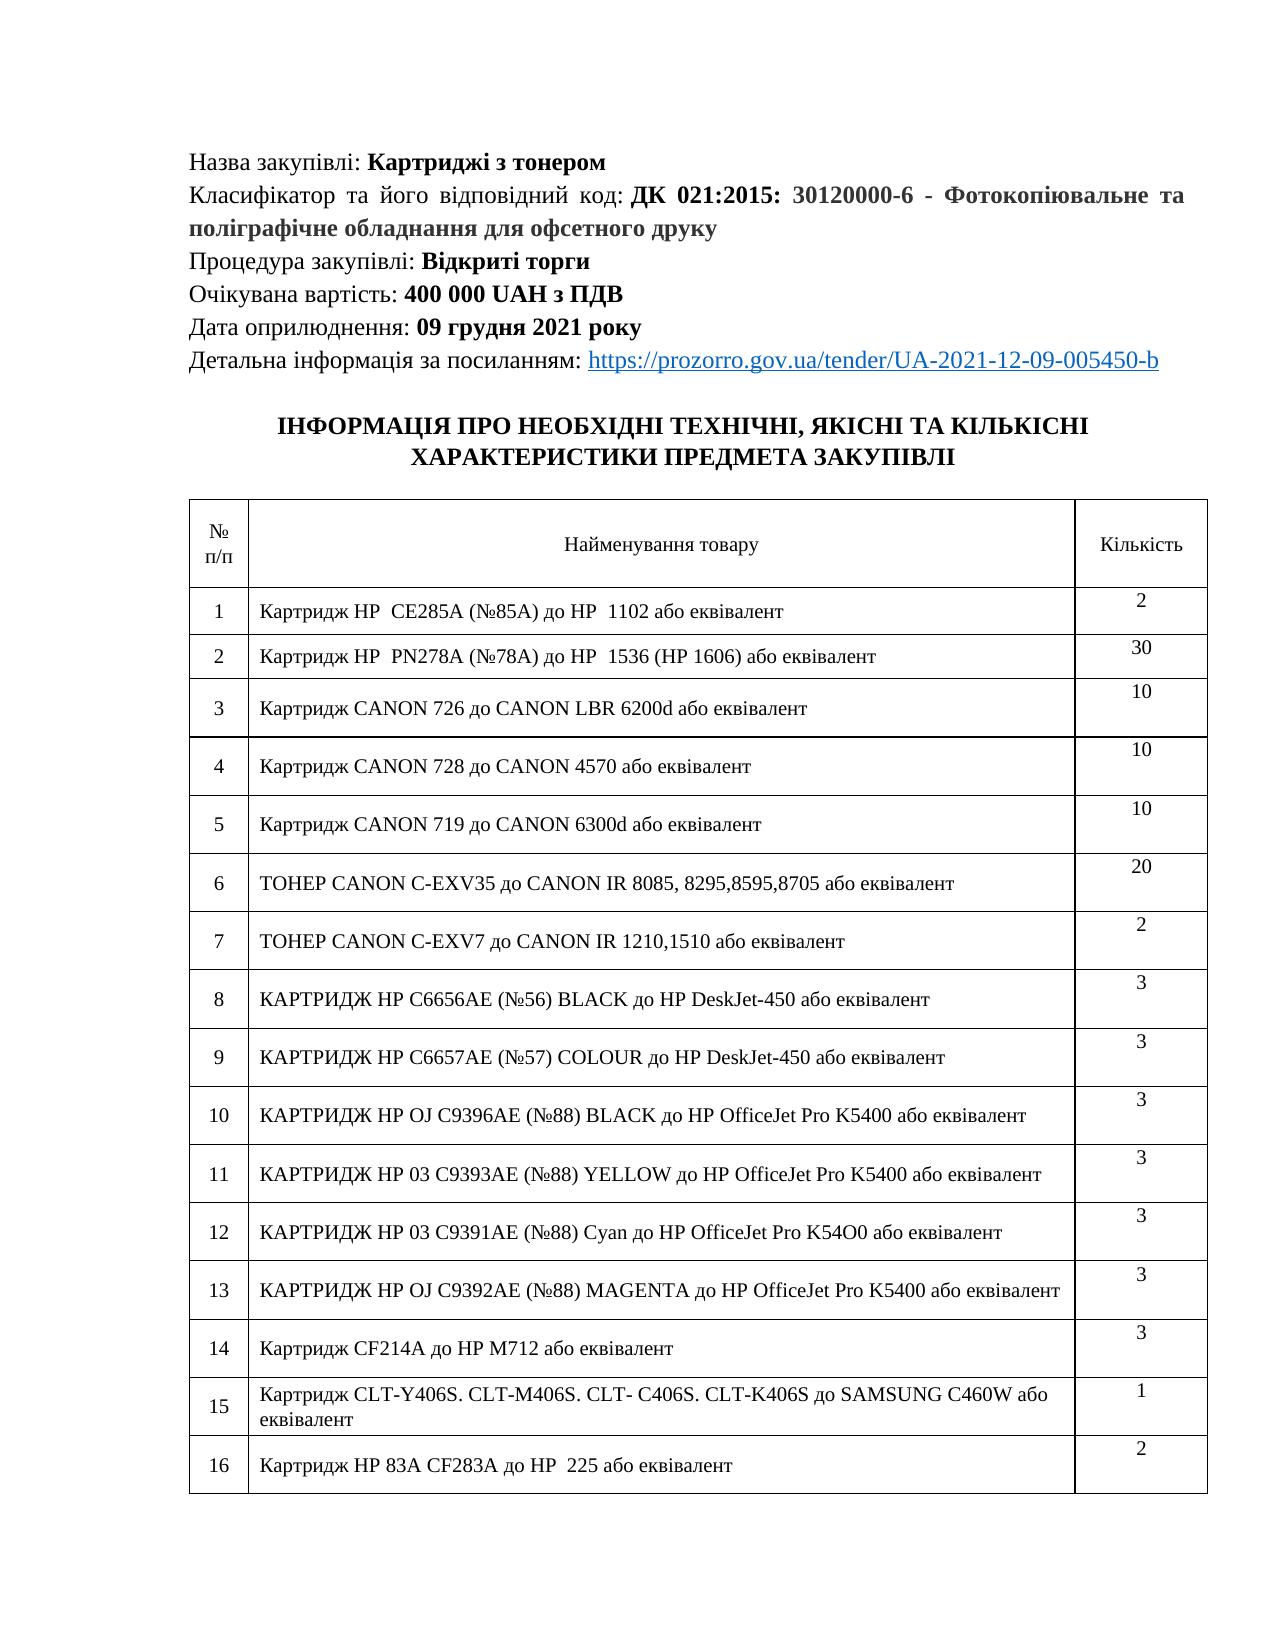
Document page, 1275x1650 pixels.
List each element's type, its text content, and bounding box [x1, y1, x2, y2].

table_cell Картридж CLT-Y406S. CLT-M406S. CLT- C406S. CLT-K406S до SAMSUNG C460W або еквівалент [249, 1378, 1074, 1435]
table_header Найменування товару [249, 500, 1074, 587]
table_cell Картридж CANON 726 до CANON LBR 6200d або еквівалент [249, 679, 1074, 736]
table_cell 16 [190, 1436, 248, 1493]
table_cell 3 [190, 679, 248, 736]
text ІНФОРМАЦІЯ ПРО НЕОБХІДНІ ТЕХНІЧНІ, ЯКІСНІ ТА КІЛЬКІСНІ ХАРАКТЕРИСТИКИ ПРЕДМЕТА ЗАКУПІВЛІ [177, 411, 1189, 471]
table_header Назва закупівлі: Картриджі з тонером Класифікатор та його відповідний код: ДК 021:2015: 30120000-6 - Фотокопіювальне та поліграфічне обладнання для офсетного друку Процедура закупівлі: Відкриті торги Очікувана вартість: 400 000 UAH з ПДВ Дата оприлюднення: 09 грудня 2021 року Детальна інформація за посиланням: https://prozorro.gov.ua/tender/UA-2021-12-09-005450-b [177, 118, 1196, 411]
table_cell 1 [1076, 1378, 1207, 1435]
table_header Кількість [1076, 500, 1207, 587]
table_cell 3 [1076, 1029, 1207, 1086]
table_cell 8 [190, 970, 248, 1027]
table_cell Картридж CF214A до HP М712 або еквівалент [249, 1320, 1074, 1377]
table_cell 13 [190, 1261, 248, 1319]
table_cell 20 [1076, 854, 1207, 911]
table_cell 11 [190, 1145, 248, 1202]
table_cell 1 [190, 588, 248, 634]
table_cell 2 [1076, 1436, 1207, 1493]
table_cell КАРТРИДЖ HP OJ C9392AE (№88) MAGENTA до HP OfficeJet Pro K5400 або еквівалент [249, 1261, 1074, 1319]
table_cell 3 [1076, 1203, 1207, 1260]
table_cell КАРТРИДЖ HP OJ C9396AE (№88) BLACK до HP OfficeJet Pro K5400 або еквівалент [249, 1087, 1074, 1144]
table_cell 7 [190, 912, 248, 969]
table_cell Картридж CANON 728 до CANON 4570 або еквівалент [249, 738, 1074, 794]
table_cell 15 [190, 1378, 248, 1435]
table_cell 10 [1076, 796, 1207, 853]
table_cell Картридж HP СЕ285А (№85А) до HP 1102 або еквівалент [249, 588, 1074, 634]
table_cell Картридж HP 83A CF283A до HP 225 або еквівалент [249, 1436, 1074, 1493]
table_cell 14 [190, 1320, 248, 1377]
table_cell 2 [1076, 912, 1207, 969]
table_cell 2 [190, 635, 248, 678]
table_cell ТОНЕР CANON C-EXV35 до CANON IR 8085, 8295,8595,8705 або еквівалент [249, 854, 1074, 911]
table_cell 10 [1076, 738, 1207, 794]
table_cell ТОНЕР CANON C-EXV7 до CANON IR 1210,1510 або еквівалент [249, 912, 1074, 969]
table_cell 6 [190, 854, 248, 911]
table_cell 5 [190, 796, 248, 853]
table_cell 3 [1076, 970, 1207, 1027]
table_cell 9 [190, 1029, 248, 1086]
table_cell КАРТРИДЖ HP 03 C9393AE (№88) YELLOW до HP OfficeJet Pro K5400 або еквівалент [249, 1145, 1074, 1202]
table_cell 12 [190, 1203, 248, 1260]
table_header № п/п [190, 500, 248, 587]
table_cell 2 [1076, 588, 1207, 634]
table_cell КАРТРИДЖ НР 03 C9391AE (№88) Cyan до HP OfficeJet Pro K54O0 або еквівалент [249, 1203, 1074, 1260]
table_cell Картридж HP PN278А (№78А) до HP 1536 (HP 1606) або еквівалент [249, 635, 1074, 678]
table_cell КАРТРИДЖ HP C6657AE (№57) COLOUR до HP DeskJet-450 або еквівалент [249, 1029, 1074, 1086]
table_cell 10 [1076, 679, 1207, 736]
table_cell КАРТРИДЖ HP C6656AE (№56) BLACK до HP DeskJet-450 або еквівалент [249, 970, 1074, 1027]
table_cell Картридж CANON 719 до CANON 6300d або еквівалент [249, 796, 1074, 853]
table_cell 10 [190, 1087, 248, 1144]
table_cell 3 [1076, 1261, 1207, 1319]
table_cell 3 [1076, 1087, 1207, 1144]
table_cell 30 [1076, 635, 1207, 678]
table_cell 3 [1076, 1320, 1207, 1377]
table_cell 4 [190, 738, 248, 794]
table_cell 3 [1076, 1145, 1207, 1202]
